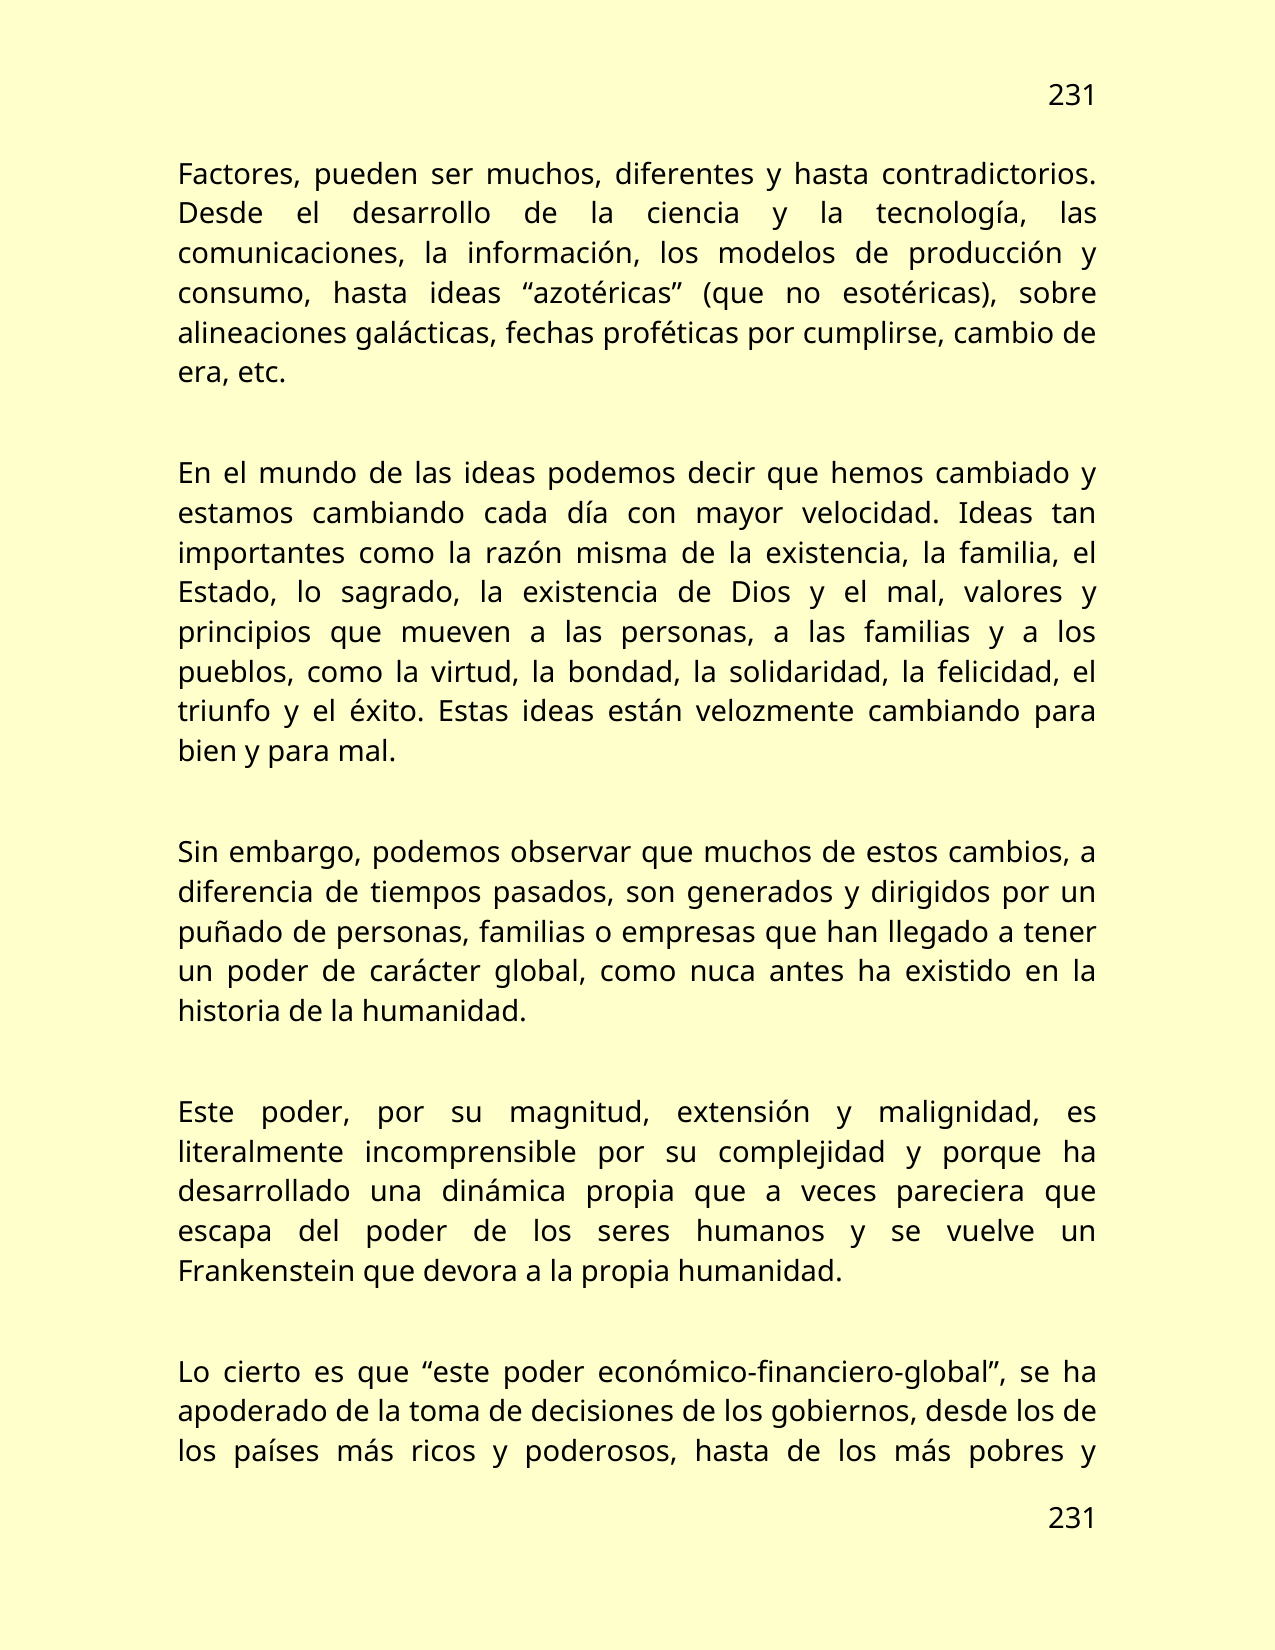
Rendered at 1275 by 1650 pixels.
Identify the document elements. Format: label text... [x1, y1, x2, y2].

text En el mundo de las ideas podemos decir que hemos cambiado y estamos cambiando cada día con mayor velocidad. Ideas tan importantes como la razón misma de la existencia, la familia, el Estado, lo sagrado, la existencia de Dios y el mal, valores y principios que mueven a las personas, a las familias y a los pueblos, como la virtud, la bondad, la solidaridad, la felicidad, el triunfo y el éxito. Estas ideas están velozmente cambiando para bien y para mal. [177, 453, 1098, 770]
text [177, 1351, 1098, 1470]
text Factores, pueden ser muchos, diferentes y hasta contradictorios. Desde el desarrollo de la ciencia y la tecnología, las comunicaciones, la información, los modelos de producción y consumo, hasta ideas “azotéricas” (que no esotéricas), sobre alineaciones galácticas, fechas proféticas por cumplirse, cambio de era, etc. [177, 153, 1098, 391]
text Este poder, por su magnitud, extensión y malignidad, es literalmente incomprensible por su complejidad y porque ha desarrollado una dinámica propia que a veces pareciera que escapa del poder de los seres humanos y se vuelve un Frankenstein que devora a la propia humanidad. [177, 1091, 1098, 1290]
text Sin embargo, podemos observar que muchos de estos cambios, a diferencia de tiempos pasados, son generados y dirigidos por un puñado de personas, familias o empresas que han llegado a tener un poder de carácter global, como nuca antes ha existido en la historia de la humanidad. [177, 831, 1098, 1030]
